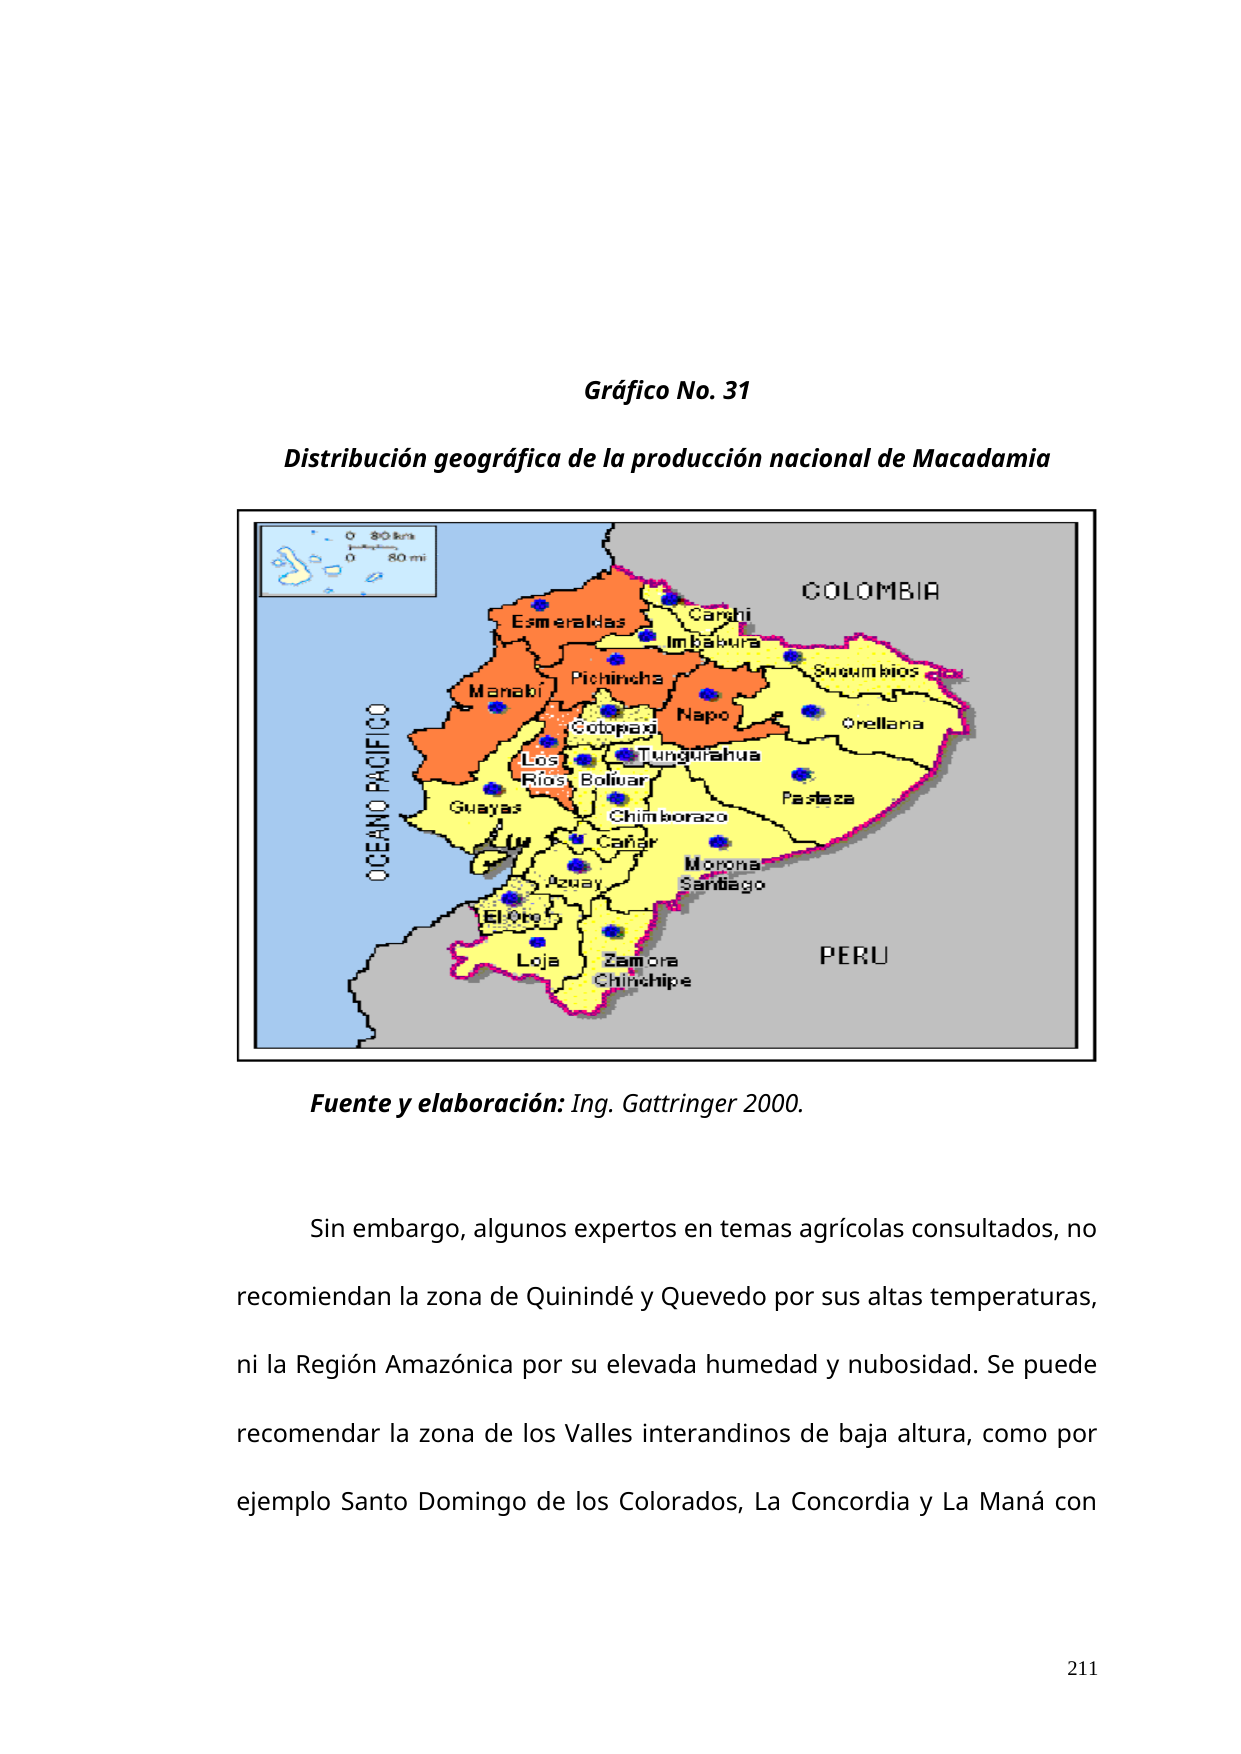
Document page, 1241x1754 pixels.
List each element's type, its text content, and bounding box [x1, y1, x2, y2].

text Gráfico No. 31 [236, 372, 1098, 407]
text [236, 1211, 1098, 1517]
text Distribución geográfica de la producción nacional de Macadamia [236, 441, 1098, 475]
text Fuente y elaboración: Ing. Gattringer 2000. [236, 1086, 1098, 1120]
